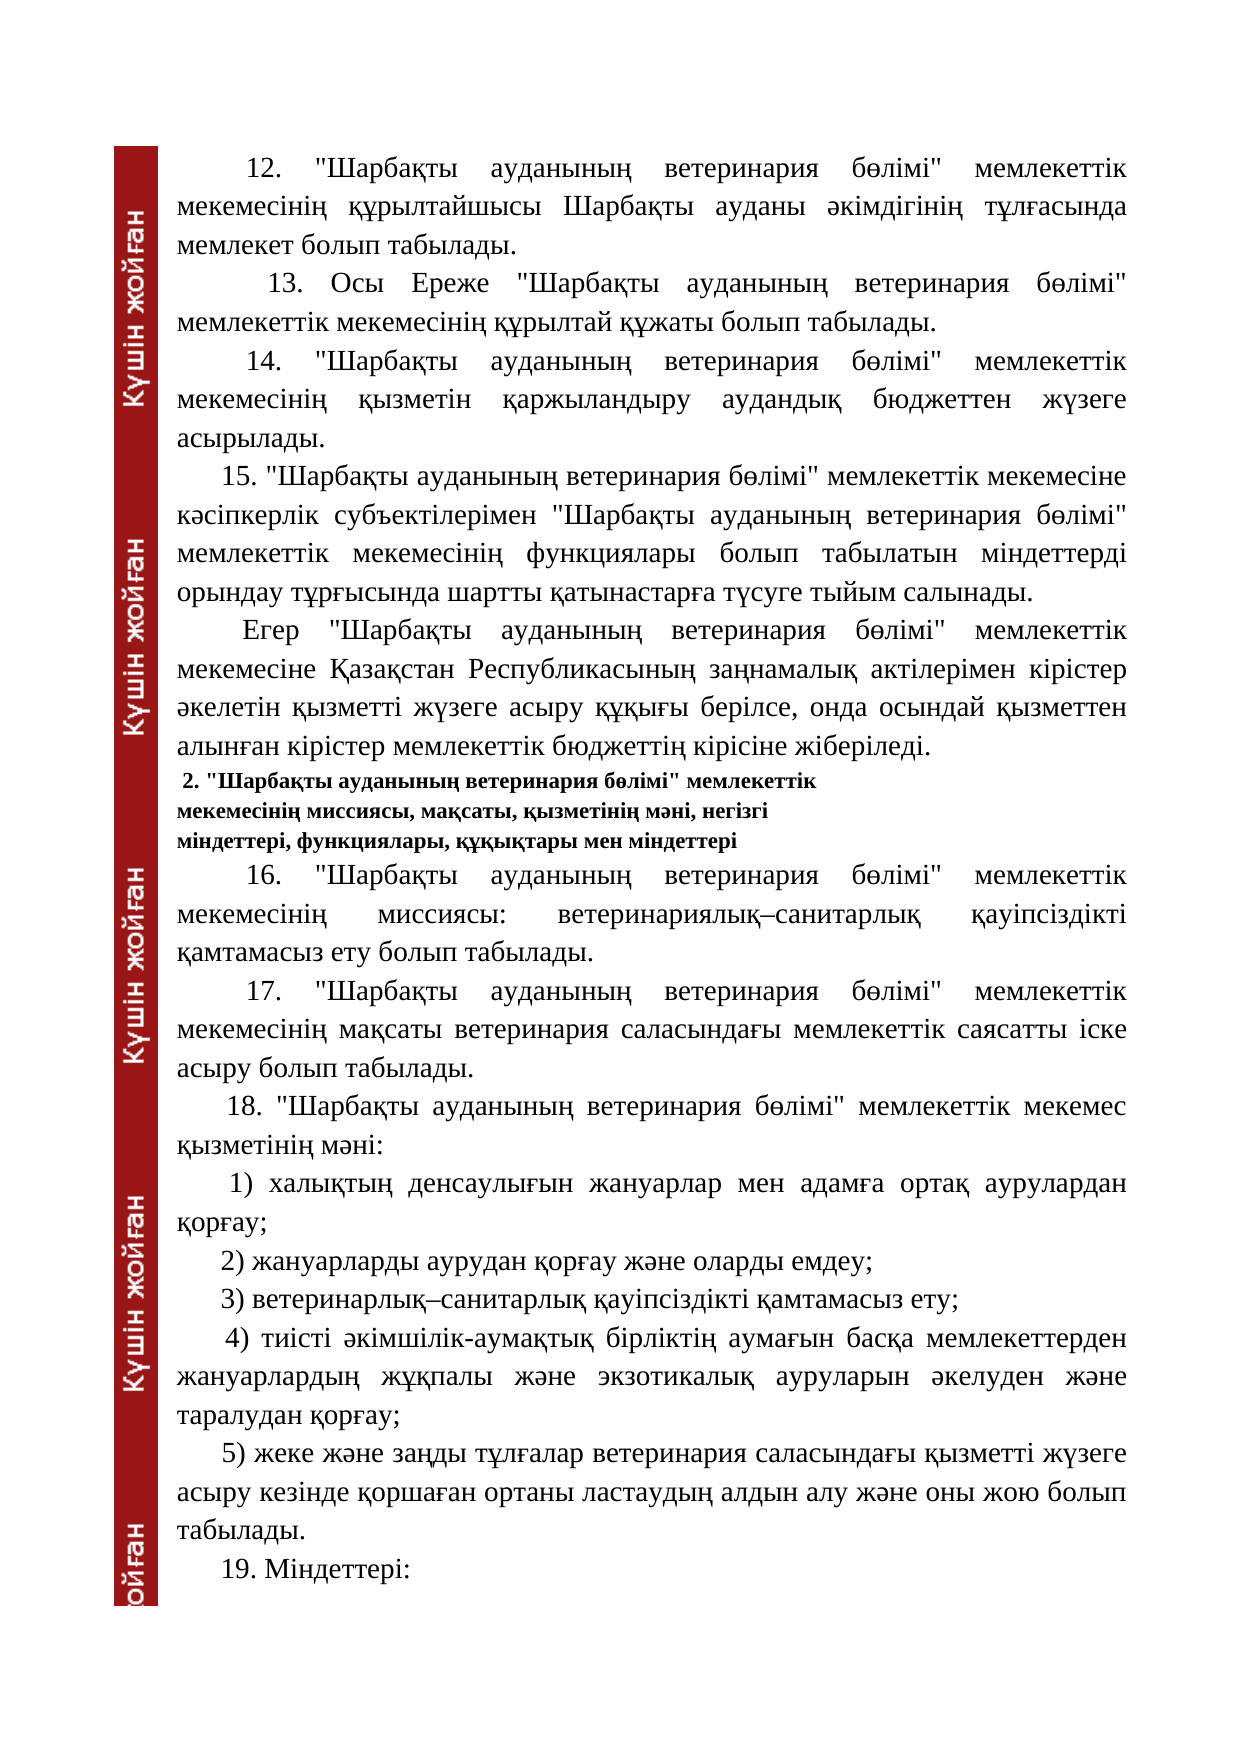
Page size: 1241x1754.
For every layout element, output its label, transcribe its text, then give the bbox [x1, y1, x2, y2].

picture [114, 607, 158, 612]
text 15. "Шарбақты ауданының ветеринария бөлімі" мемлекеттік мекемесіне кәсіпкерлік субъектілерімен "Шарбақты ауданының ветеринария бөлімі" мемлекеттік мекемесінің функциялары болып табылатын міндеттерді орындау тұрғысында шартты қатынастарға түсуге тыйым салынады. [112, 458, 1128, 607]
text 12. "Шарбақты ауданының ветеринария бөлімі" мемлекеттік мекемесінің құрылтайшысы Шарбақты ауданы әкімдігінің тұлғасында мемлекет болып табылады. [112, 150, 1128, 261]
picture [114, 1161, 158, 1166]
text 1) халықтың денсаулығын жануарлар мен адамға ортақ аурулардан қорғау; [112, 1166, 1128, 1238]
text 5) жеке және заңды тұлғалар ветеринария саласындағы қызметтi жүзеге асыру кезiнде қоршаған ортаны ластаудың алдын алу және оны жою болып табылады. [112, 1435, 1128, 1546]
text 18. "Шарбақты ауданының ветеринария бөлімі" мемлекеттік мекемес қызметінің мәні: [112, 1088, 1128, 1161]
picture [114, 853, 158, 857]
text 17. "Шарбақты ауданының ветеринария бөлімі" мемлекеттік мекемесінің мақсаты ветеринария саласындағы мемлекеттік саясатты іске асыру болып табылады. [112, 973, 1128, 1083]
text 14. "Шарбақты ауданының ветеринария бөлімі" мемлекеттік мекемесінің қызметін қаржыландыру аудандық бюджеттен жүзеге асырылады. [112, 343, 1128, 453]
picture [114, 1315, 158, 1320]
picture [114, 968, 158, 973]
picture [114, 261, 158, 266]
text 3) ветеринарлық–санитарлық қауіпсіздікті қамтамасыз ету; [112, 1281, 1128, 1315]
text 4) тиісті әкімшілік-аумақтық бірліктің аумағын басқа мемлекеттерден жануарлардың жұқпалы және экзотикалық ауруларын әкелуден және таралудан қорғау; [112, 1320, 1128, 1430]
picture [114, 1083, 158, 1088]
text 19. Міндеттері: [112, 1551, 1128, 1584]
text 2. "Шарбақты ауданының ветеринария бөлімі" мемлекеттік мекемесінің миссиясы, мақсаты, қызметінің мәні, негізгі міндеттері, функциялары, құқықтары мен міндеттері [112, 767, 1128, 853]
picture [114, 762, 158, 767]
picture [114, 146, 158, 150]
picture [114, 1276, 158, 1281]
picture [114, 1584, 158, 1606]
picture [114, 1546, 158, 1551]
text 16. "Шарбақты ауданының ветеринария бөлімі" мемлекеттік мекемесінің миссиясы: ветеринариялық–санитарлық қауіпсіздікті қамтамасыз ету болып табылады. [112, 857, 1128, 968]
text Егер "Шарбақты ауданының ветеринария бөлімі" мемлекеттік мекемесіне Қазақстан Республикасының заңнамалық актілерімен кірістер әкелетін қызметті жүзеге асыру құқығы берілсе, онда осындай қызметтен алынған кірістер мемлекеттік бюджеттің кірісіне жіберіледі. [112, 612, 1128, 762]
picture [114, 1238, 158, 1243]
text 2) жануарларды аурудан қорғау және оларды емдеу; [112, 1243, 1128, 1276]
picture [114, 453, 158, 458]
text 13. Осы Ереже "Шарбақты ауданының ветеринария бөлімі" мемлекеттік мекемесінің құрылтай құжаты болып табылады. [112, 266, 1128, 338]
picture [114, 338, 158, 343]
picture [114, 1430, 158, 1435]
